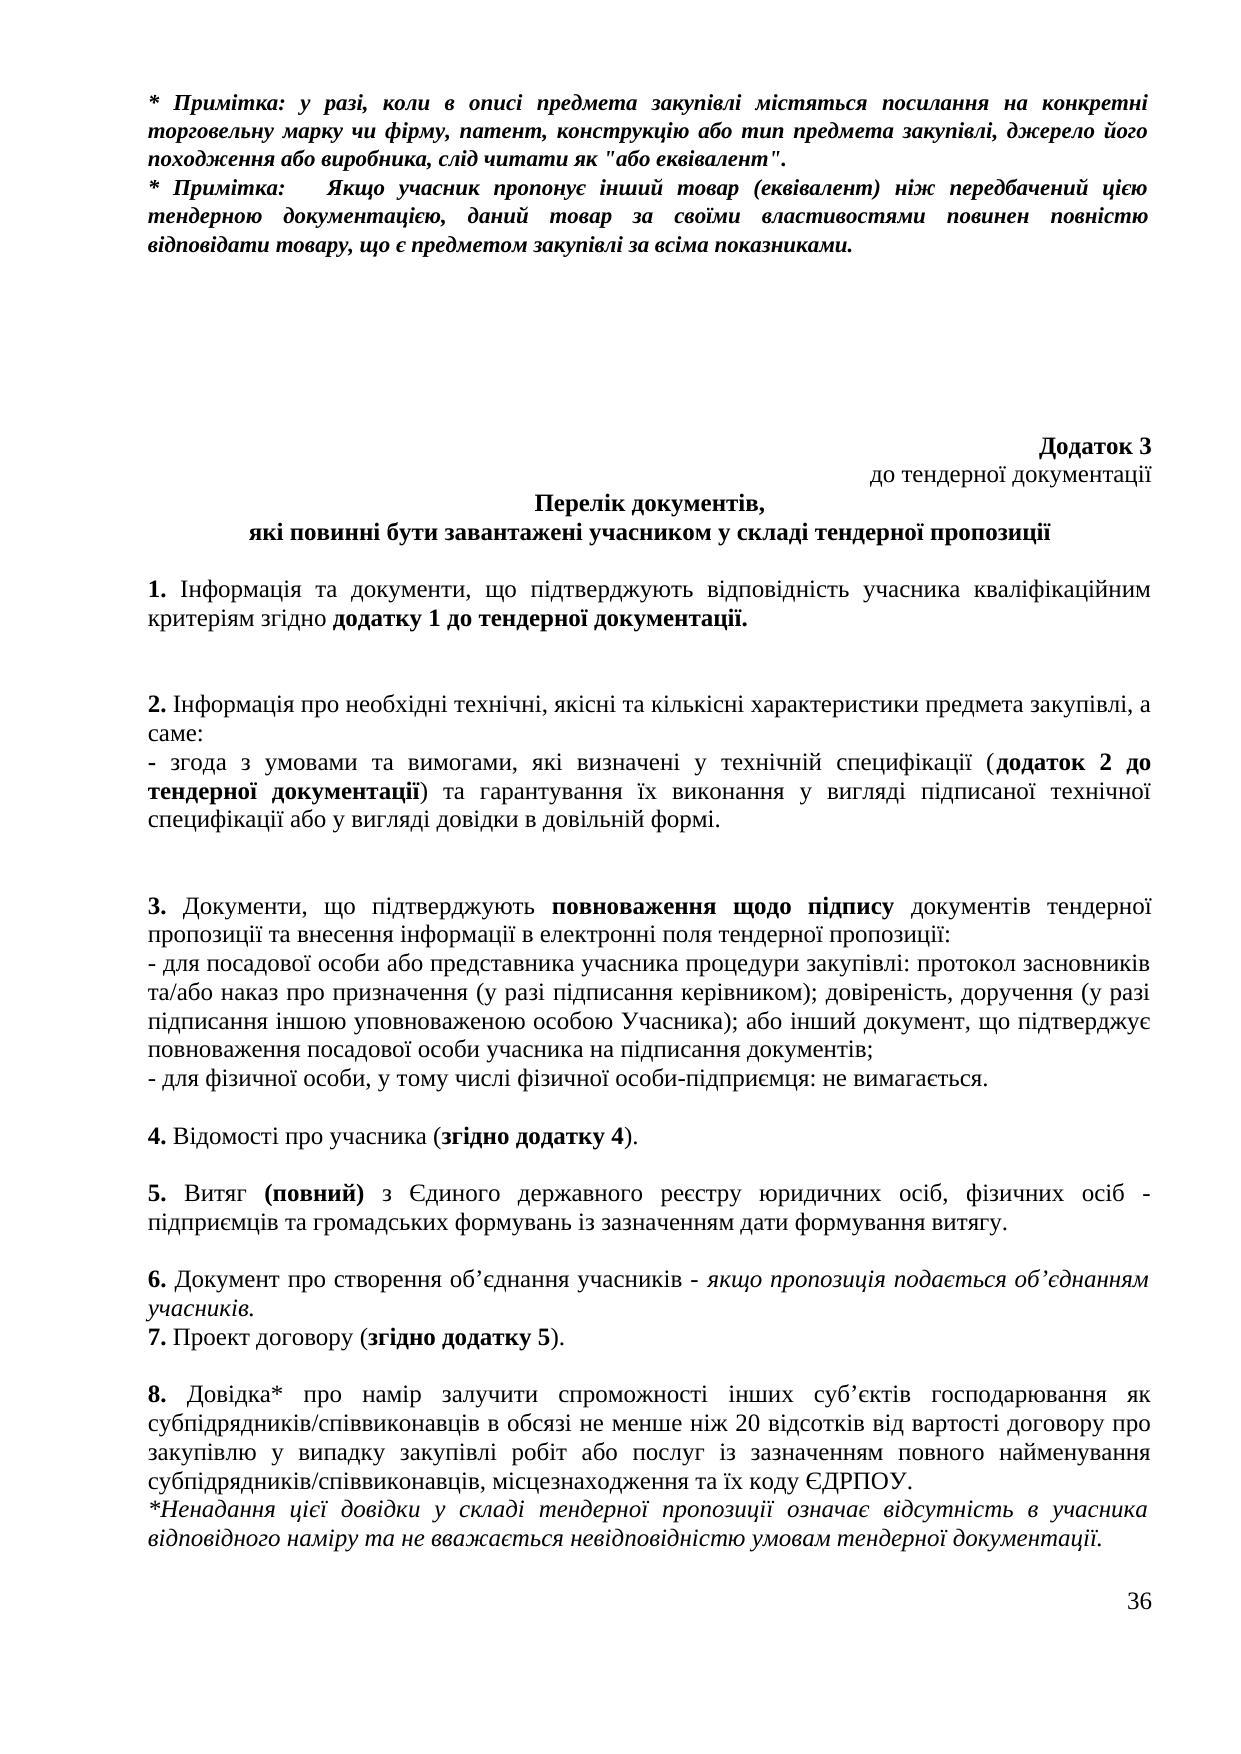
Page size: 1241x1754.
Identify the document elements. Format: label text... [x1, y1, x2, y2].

text Додаток 3 [148, 431, 1152, 459]
text 7. Проект договору (згідно додатку 5). [148, 1322, 1152, 1351]
text - для посадової особи або представника учасника процедури закупівлі: протокол засновників та/або наказ про призначення (у разі підписання керівником); довіреність, доручення (у разі підписання іншою уповноваженою особою Учасника); або інший документ, що підтверджує повноваження посадової особи учасника на підписання документів; [148, 948, 1152, 1063]
text 8. Довідка* про намір залучити спроможності інших суб’єктів господарювання як субпідрядників/співвиконавців в обсязі не менше ніж 20 відсотків від вартості договору про закупівлю у випадку закупівлі робіт або послуг із зазначенням повного найменування субпідрядників/співвиконавців, місцезнаходження та їх коду ЄДРПОУ. [148, 1379, 1152, 1494]
text - для фізичної особи, у тому числі фізичної особи-підприємця: не вимагається. [148, 1063, 1152, 1092]
text 3. Документи, що підтверджують повноваження щодо підпису документів тендерної пропозиції та внесення інформації в електронні поля тендерної пропозиції: [148, 891, 1152, 948]
text які повинні бути завантажені учасником у складі тендерної пропозиції [148, 517, 1152, 546]
text * Примітка: у разі, коли в описі предмета закупівлі містяться посилання на конкретні торговельну марку чи фірму, патент, конструкцію або тип предмета закупівлі, джерело його походження або виробника, слід читати як "або еквівалент". [148, 88, 1152, 172]
text 2. Інформація про необхідні технічні, якісні та кількісні характеристики предмета закупівлі, а саме: [148, 689, 1152, 747]
text 1. Інформація та документи, що підтверджують відповідність учасника кваліфікаційним критеріям згідно додатку 1 до тендерної документації. [148, 574, 1152, 632]
text Перелік документів, [148, 488, 1152, 517]
text до тендерної документації [148, 459, 1152, 488]
text 5. Витяг (повний) з Єдиного державного реєстру юридичних осіб, фізичних осіб - підприємців та громадських формувань із зазначенням дати формування витягу. [148, 1178, 1152, 1236]
text *Ненадання цієї довідки у складі тендерної пропозиції означає відсутність в учасника відповідного наміру та не вважається невідповідністю умовам тендерної документації. [148, 1494, 1152, 1552]
text 6. Документ про створення об’єднання учасників - якщо пропозиція подається об’єднанням учасників. [148, 1264, 1152, 1322]
text * Примітка: Якщо учасник пропонує інший товар (еквівалент) ніж передбачений цією тендерною документацією, даний товар за своїми властивостями повинен повністю відповідати товару, що є предметом закупівлі за всіма показниками. [148, 174, 1152, 257]
text 4. Відомості про учасника (згідно додатку 4). [148, 1121, 1152, 1149]
text - згода з умовами та вимогами, які визначені у технічній специфікації (додаток 2 до тендерної документації) та гарантування їх виконання у вигляді підписаної технічної специфікації або у вигляді довідки в довільній формі. [148, 747, 1152, 833]
